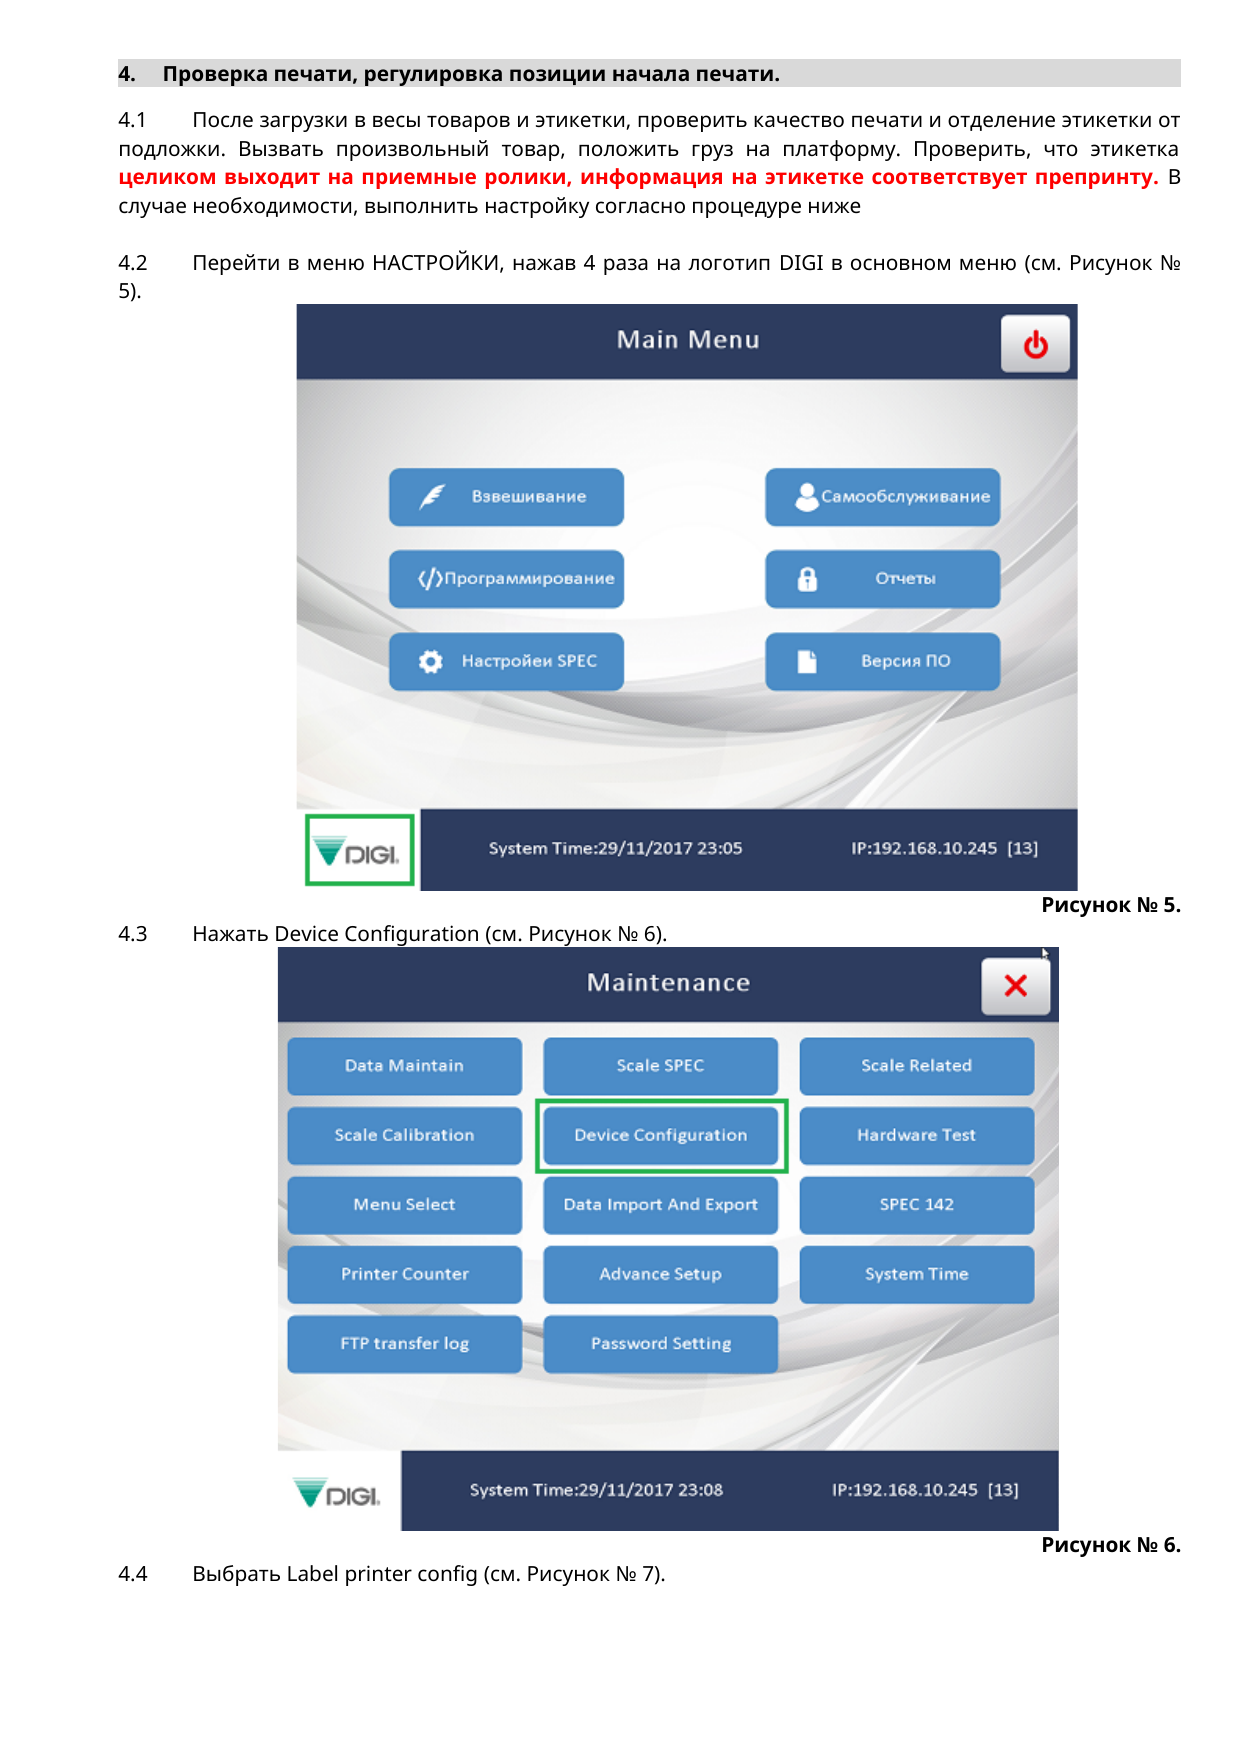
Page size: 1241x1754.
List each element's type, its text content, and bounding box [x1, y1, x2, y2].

picture [296, 304, 1078, 891]
list После загрузки в весы товаров и этикетки, проверить качество печати и отделение этикетки от подложки. Вызвать произвольный товар, положить груз на платформу. Проверить, что этикетка целиком выходит на приемные ролики, информация на этикетке соответствует препринту. В случае необходимости, выполнить настройку согласно процедуре ниже [118, 106, 1181, 219]
list Рисунок № 5. [231, 891, 1181, 919]
list Выбрать Label printer config (см. Рисунок № 7). [118, 1559, 1181, 1587]
list Перейти в меню НАСТРОЙКИ, нажав 4 раза на логотип DIGI в основном меню (см. Рисунок № 5). [118, 248, 1181, 305]
picture [277, 947, 1059, 1531]
subtitle Проверка печати, регулировка позиции начала печати. [118, 59, 1181, 87]
list Рисунок № 6. [231, 1530, 1181, 1559]
list Нажать Device Configuration (см. Рисунок № 6). [118, 919, 1181, 947]
